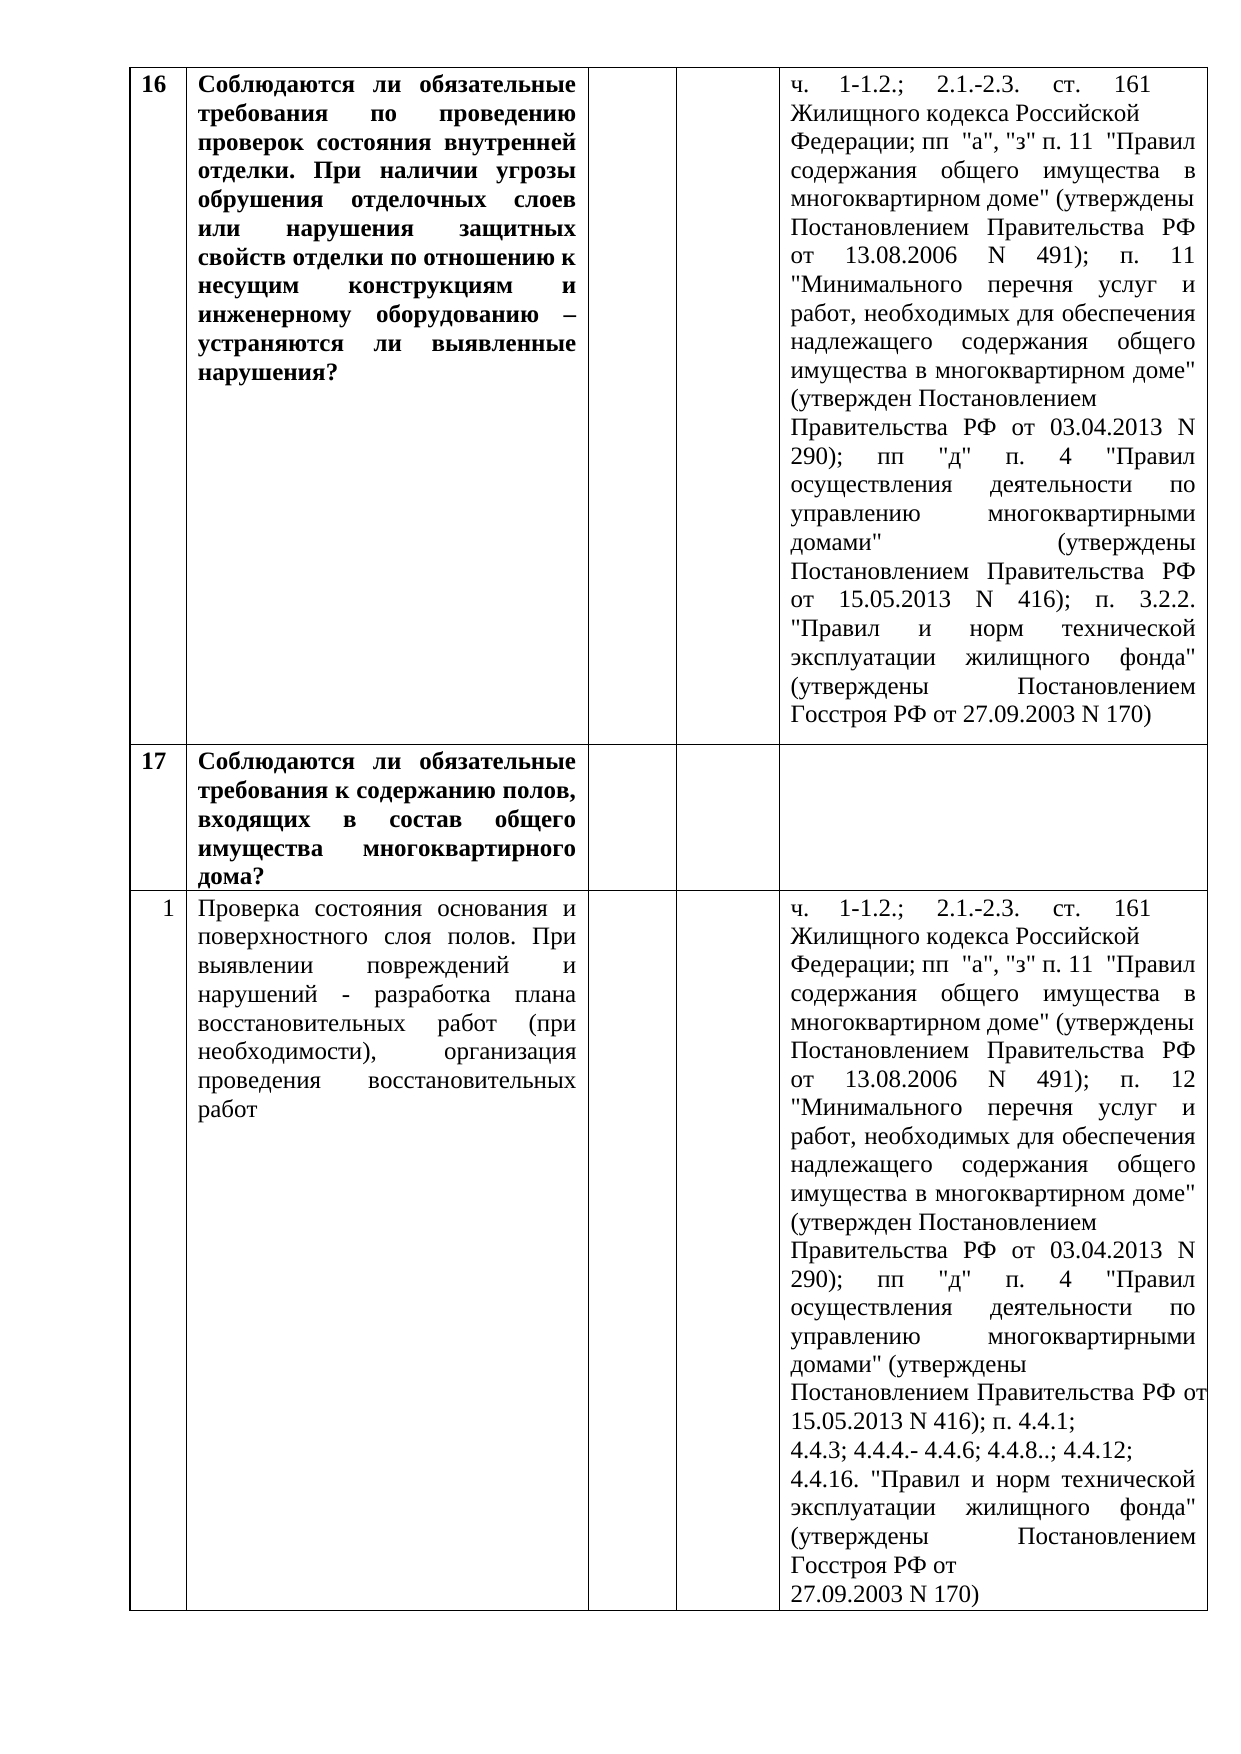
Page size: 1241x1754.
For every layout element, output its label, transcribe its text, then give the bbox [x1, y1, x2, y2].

table_header 16 [131, 68, 186, 744]
table_header [589, 68, 676, 744]
table_cell 1 [131, 891, 186, 1610]
table_cell Проверка состояния основания и поверхностного слоя полов. При выявлении повреждений и нарушений - разработка плана восстановительных работ (при необходимости), организация проведения восстановительных работ [187, 891, 588, 1610]
table_cell [677, 891, 779, 1610]
table_cell [677, 745, 779, 890]
table_header ч. 1-1.2.; 2.1.-2.3. ст. 161 Жилищного кодекса Российской Федерации; пп "а", "з" п. 11 "Правил содержания общего имущества в многоквартирном доме" (утверждены Постановлением Правительства РФ от 13.08.2006 N 491); п. 11 "Минимального перечня услуг и работ, необходимых для обеспечения надлежащего содержания общего имущества в многоквартирном доме" (утвержден Постановлением Правительства РФ от 03.04.2013 N 290); пп "д" п. 4 "Правил осуществления деятельности по управлению многоквартирными домами" (утверждены Постановлением Правительства РФ от 15.05.2013 N 416); п. 3.2.2. "Правил и норм технической эксплуатации жилищного фонда" (утверждены Постановлением Госстроя РФ от 27.09.2003 N 170) [780, 68, 1207, 744]
table_cell [589, 891, 676, 1610]
table_cell [780, 745, 1207, 890]
table_cell Соблюдаются ли обязательные требования к содержанию полов, входящих в состав общего имущества многоквартирного дома? [187, 745, 588, 890]
table_cell [589, 745, 676, 890]
table_header [677, 68, 779, 744]
table_cell ч. 1-1.2.; 2.1.-2.3. ст. 161 Жилищного кодекса Российской Федерации; пп "а", "з" п. 11 "Правил содержания общего имущества в многоквартирном доме" (утверждены Постановлением Правительства РФ от 13.08.2006 N 491); п. 12 "Минимального перечня услуг и работ, необходимых для обеспечения надлежащего содержания общего имущества в многоквартирном доме" (утвержден Постановлением Правительства РФ от 03.04.2013 N 290); пп "д" п. 4 "Правил осуществления деятельности по управлению многоквартирными домами" (утверждены Постановлением Правительства РФ от 15.05.2013 N 416); п. 4.4.1; 4.4.3; 4.4.4.- 4.4.6; 4.4.8..; 4.4.12; 4.4.16. "Правил и норм технической эксплуатации жилищного фонда" (утверждены Постановлением Госстроя РФ от 27.09.2003 N 170) [780, 891, 1207, 1610]
table_cell 17 [131, 745, 186, 890]
table_header Соблюдаются ли обязательные требования по проведению проверок состояния внутренней отделки. При наличии угрозы обрушения отделочных слоев или нарушения защитных свойств отделки по отношению к несущим конструкциям и инженерному оборудованию – устраняются ли выявленные нарушения? [187, 68, 588, 744]
